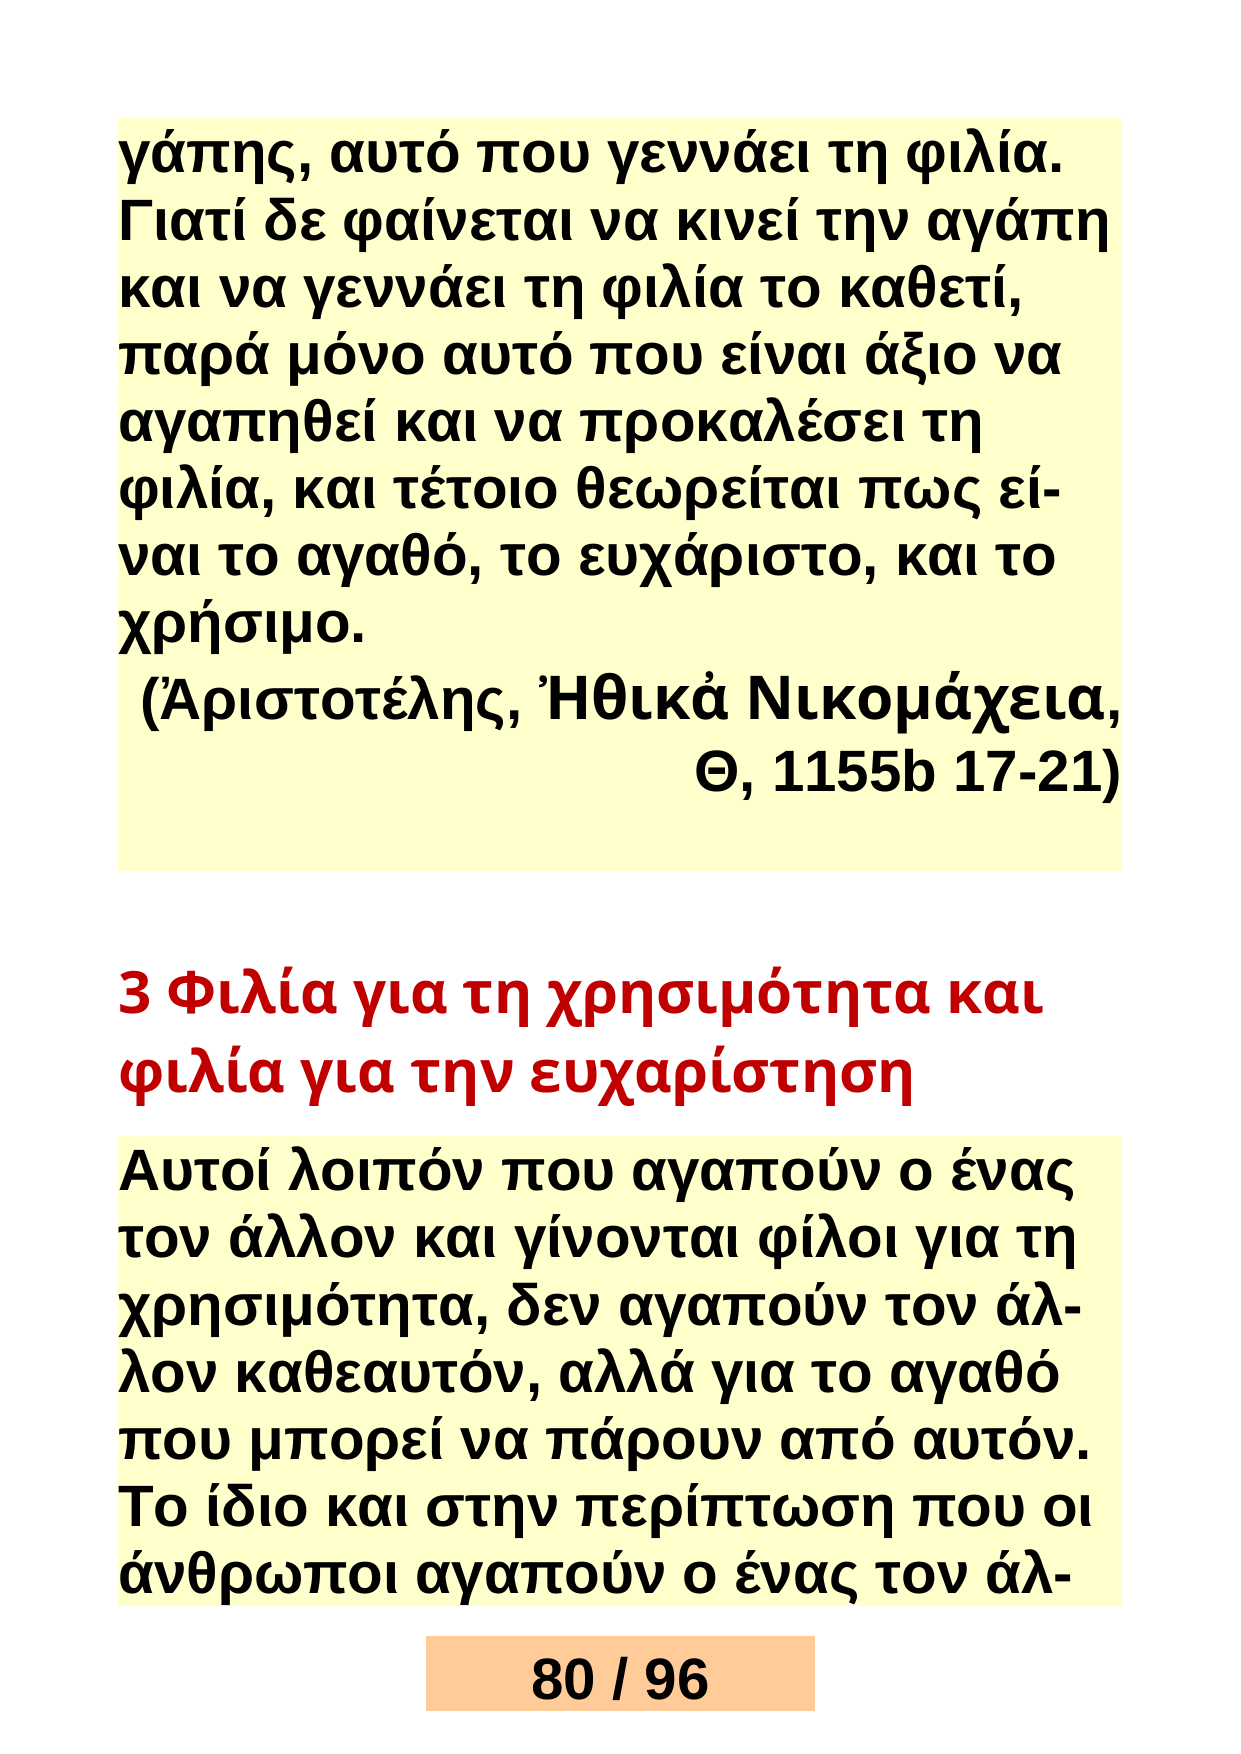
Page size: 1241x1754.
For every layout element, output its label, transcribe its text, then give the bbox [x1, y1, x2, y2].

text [118, 118, 1122, 655]
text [118, 1136, 1122, 1606]
text (Ἀριστοτέλης, Ἠθικἀ Νικομάχεια, Θ, 1155b 17-21) [118, 655, 1122, 804]
subtitle 3 Φιλία για τη χρησιμότητα και φιλία για την ευχαρίστηση [118, 951, 1122, 1110]
